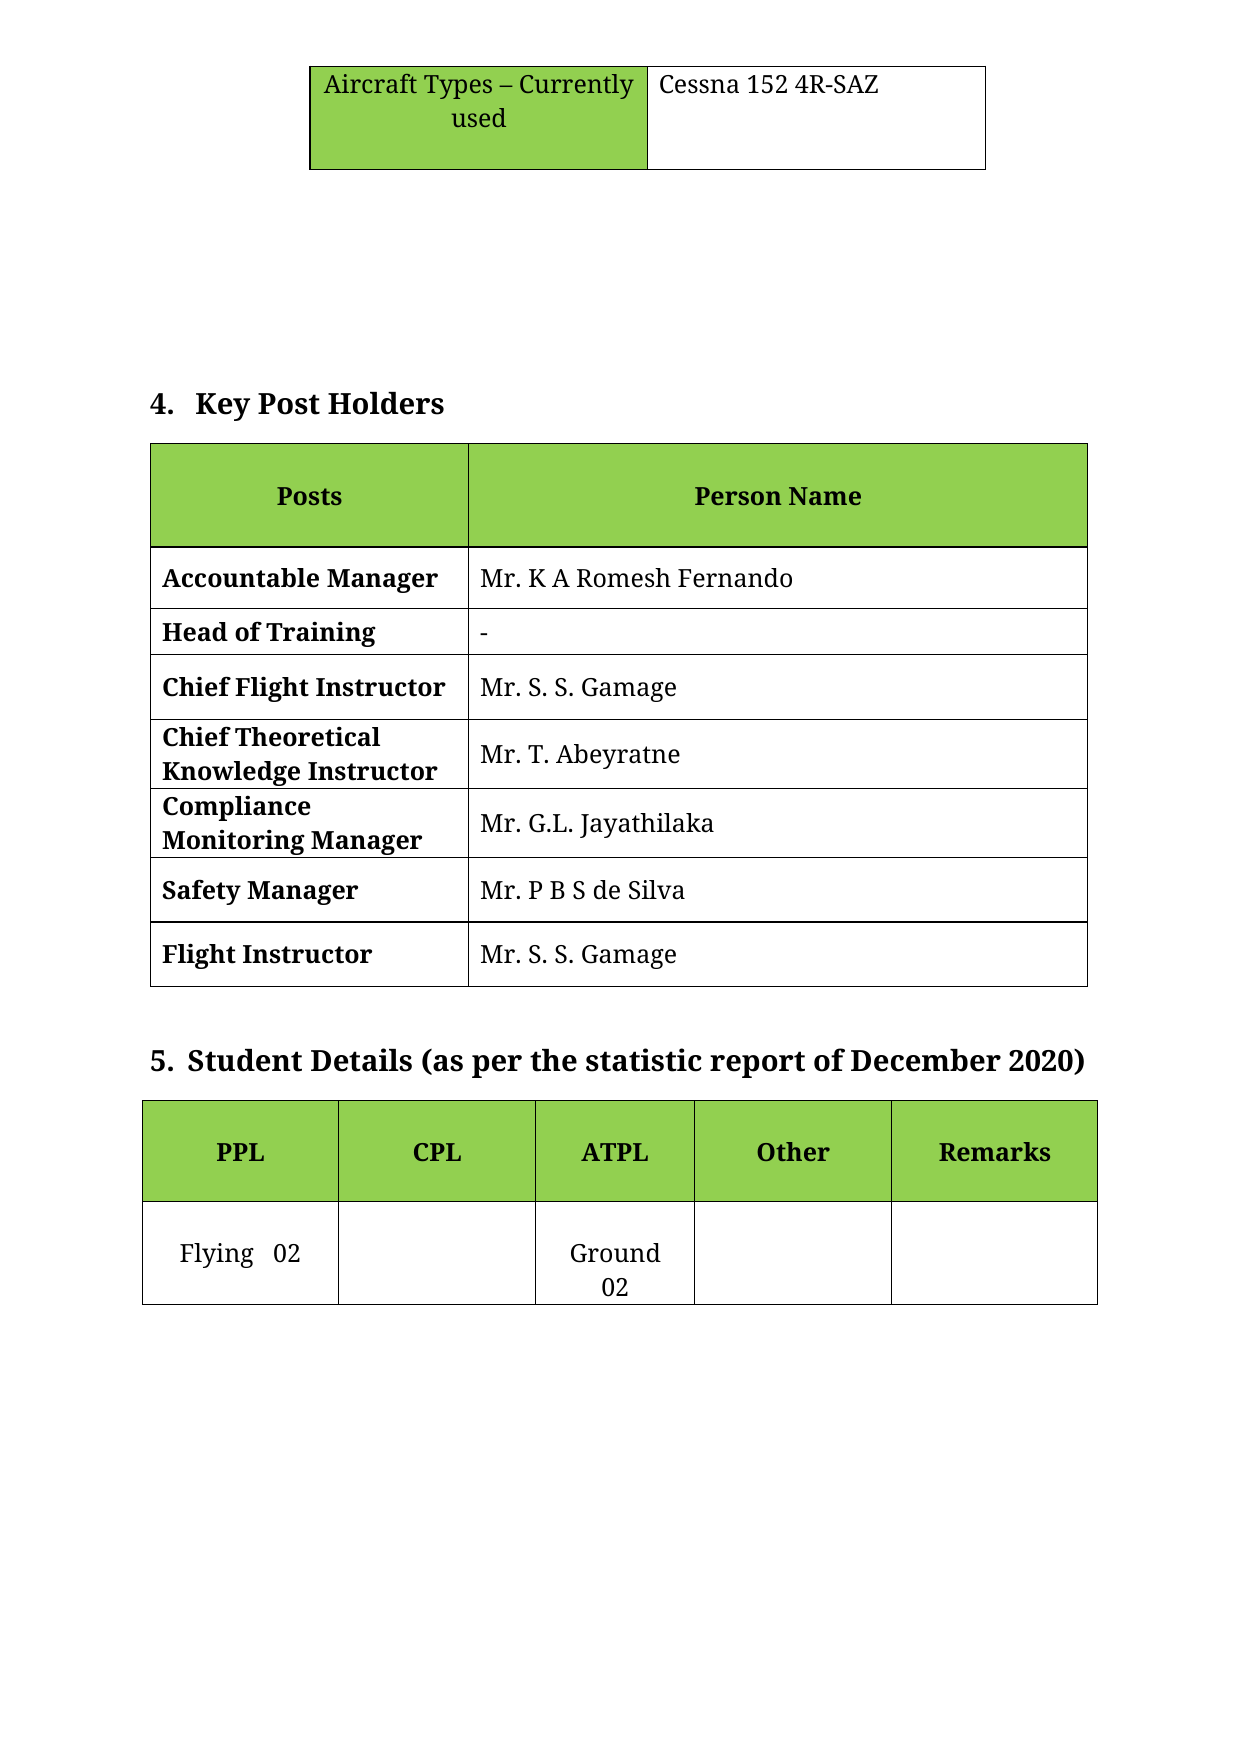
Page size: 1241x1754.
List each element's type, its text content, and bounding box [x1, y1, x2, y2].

table_cell Safety Manager [151, 858, 468, 921]
table_header Remarks [892, 1101, 1097, 1201]
table_cell Flight Instructor [151, 923, 468, 986]
list Key Post Holders [150, 384, 1090, 423]
table_cell Mr. K A Romesh Fernando [469, 548, 1087, 608]
table_cell Mr. P B S de Silva [469, 858, 1087, 921]
table_cell - [469, 609, 1087, 654]
table_cell Cessna 152 4R-SAZ [648, 67, 985, 169]
table_header CPL [339, 1101, 535, 1201]
table_header Posts [151, 444, 468, 546]
table_cell Chief Flight Instructor [151, 655, 468, 718]
table_header Person Name [469, 444, 1087, 546]
table_header ATPL [536, 1101, 694, 1201]
table_header PPL [143, 1101, 338, 1201]
table_cell Mr. G.L. Jayathilaka [469, 789, 1087, 857]
list Student Details (as per the statistic report of December 2020) [150, 1041, 1090, 1080]
table_cell Head of Training [151, 609, 468, 654]
table_cell Accountable Manager [151, 548, 468, 608]
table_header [311, 67, 647, 169]
table_cell Chief Theoretical Knowledge Instructor [151, 720, 468, 788]
table_cell Mr. T. Abeyratne [469, 720, 1087, 788]
table_cell Mr. S. S. Gamage [469, 655, 1087, 718]
table_cell [339, 1202, 535, 1304]
table_cell [695, 1202, 891, 1304]
table_cell Mr. S. S. Gamage [469, 923, 1087, 986]
table_cell [892, 1202, 1097, 1304]
table_cell Compliance Monitoring Manager [151, 789, 468, 857]
table_cell Flying 02 [143, 1202, 338, 1304]
table_cell Ground 02 [536, 1202, 694, 1304]
table_header Other [695, 1101, 891, 1201]
